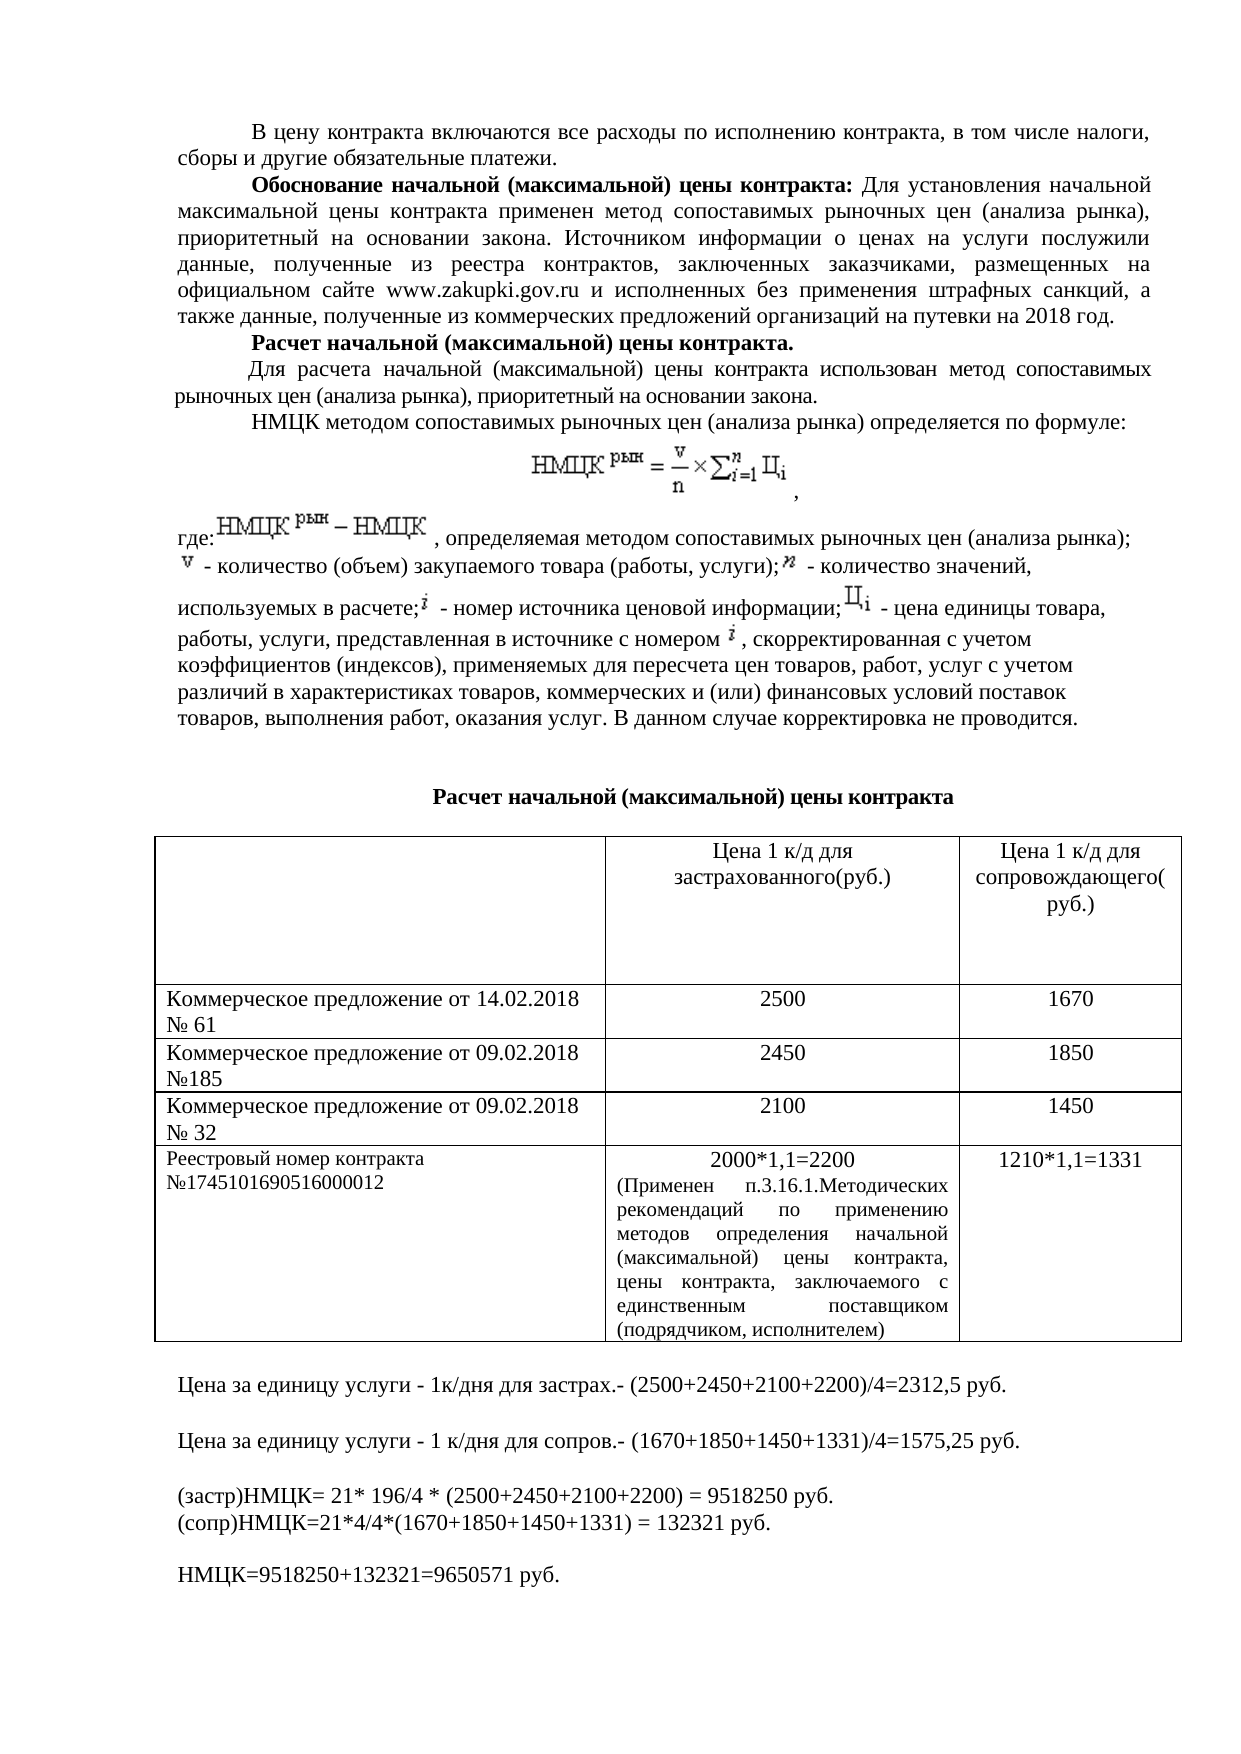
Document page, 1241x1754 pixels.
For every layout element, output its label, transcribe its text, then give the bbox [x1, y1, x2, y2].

table_cell Коммерческое предложение от 14.02.2018 № 61 [156, 985, 605, 1038]
text Для расчета начальной (максимальной) цены контракта использован метод сопоставимых рыночных цен (анализа рынка), приоритетный на основании закона. [174, 355, 1152, 408]
table_header Цена 1 к/д для сопровождающего(руб.) [960, 837, 1181, 984]
table_cell 1450 [960, 1093, 1181, 1145]
text В цену контракта включаются все расходы по исполнению контракта, в том числе налоги, сборы и другие обязательные платежи. [177, 118, 1152, 171]
table_cell Реестровый номер контракта №1745101690516000012 [156, 1146, 605, 1341]
picture [842, 578, 875, 616]
text Цена за единицу услуги - 1 к/дня для сопров.- (1670+1850+1450+1331)/4=1575,25 руб. [177, 1427, 1152, 1453]
picture [530, 434, 794, 499]
table_cell 1210*1,1=1331 [960, 1146, 1181, 1341]
text Расчет начальной (максимальной) цены контракта [174, 783, 1152, 809]
picture [726, 620, 742, 647]
text где:, определяемая методом сопоставимых рыночных цен (анализа рынка); - количество (объем) закупаемого товара (работы, услуги); - количество значений, используемых в расчете; - номер источника ценовой информации; - цена единицы товара, работы, услуги, представленная в источнике с номером , скорректированная с учетом коэффициентов (индексов), применяемых для пересчета цен товаров, работ, услуг с учетом различий в характеристиках товаров, коммерческих и (или) финансовых условий поставок товаров, выполнения работ, оказания услуг. В данном случае корректировка не проводится. [177, 503, 1152, 731]
table_cell 1850 [960, 1039, 1181, 1091]
text (сопр)НМЦК=21*4/4*(1670+1850+1450+1331) = 132321 руб. [177, 1509, 1152, 1535]
text Расчет начальной (максимальной) цены контракта. [177, 329, 1152, 355]
text НМЦК методом сопоставимых рыночных цен (анализа рынка) определяется по формуле: [177, 408, 1152, 434]
table_cell 1670 [960, 985, 1181, 1038]
table_header Цена 1 к/д для застрахованного(руб.) [606, 837, 959, 984]
picture [419, 589, 434, 616]
text НМЦК=9518250+132321=9650571 руб. [177, 1561, 1152, 1588]
text Обоснование начальной (максимальной) цены контракта: Для установления начальной максимальной цены контракта применен метод сопоставимых рыночных цен (анализа рынка), приоритетный на основании закона. Источником информации о ценах на услуги послужили данные, полученные из реестра контрактов, заключенных заказчиками, размещенных на официальном сайте www.zakupki.gov.ru и исполненных без применения штрафных санкций, а также данные, полученные из коммерческих предложений организаций на путевки на 2018 год. [177, 171, 1152, 329]
picture [214, 503, 434, 546]
table_cell 2450 [606, 1039, 959, 1091]
table_cell 2100 [606, 1093, 959, 1145]
table_cell 2500 [606, 985, 959, 1038]
table_cell Коммерческое предложение от 09.02.2018 № 32 [156, 1093, 605, 1145]
text Цена за единицу услуги - 1к/дня для застрах.- (2500+2450+2100+2200)/4=2312,5 руб. [177, 1371, 1152, 1398]
picture [177, 550, 198, 574]
picture [780, 550, 802, 574]
table_cell 2000*1,1=2200 (Применен п.3.16.1.Методических рекомендаций по применению методов определения начальной (максимальной) цены контракта, цены контракта, заключаемого с единственным поставщиком (подрядчиком, исполнителем) [606, 1146, 959, 1341]
text (застр)НМЦК= 21* 196/4 * (2500+2450+2100+2200) = 9518250 руб. [177, 1482, 1152, 1509]
table_header [156, 837, 605, 984]
table_cell Коммерческое предложение от 09.02.2018 №185 [156, 1039, 605, 1091]
